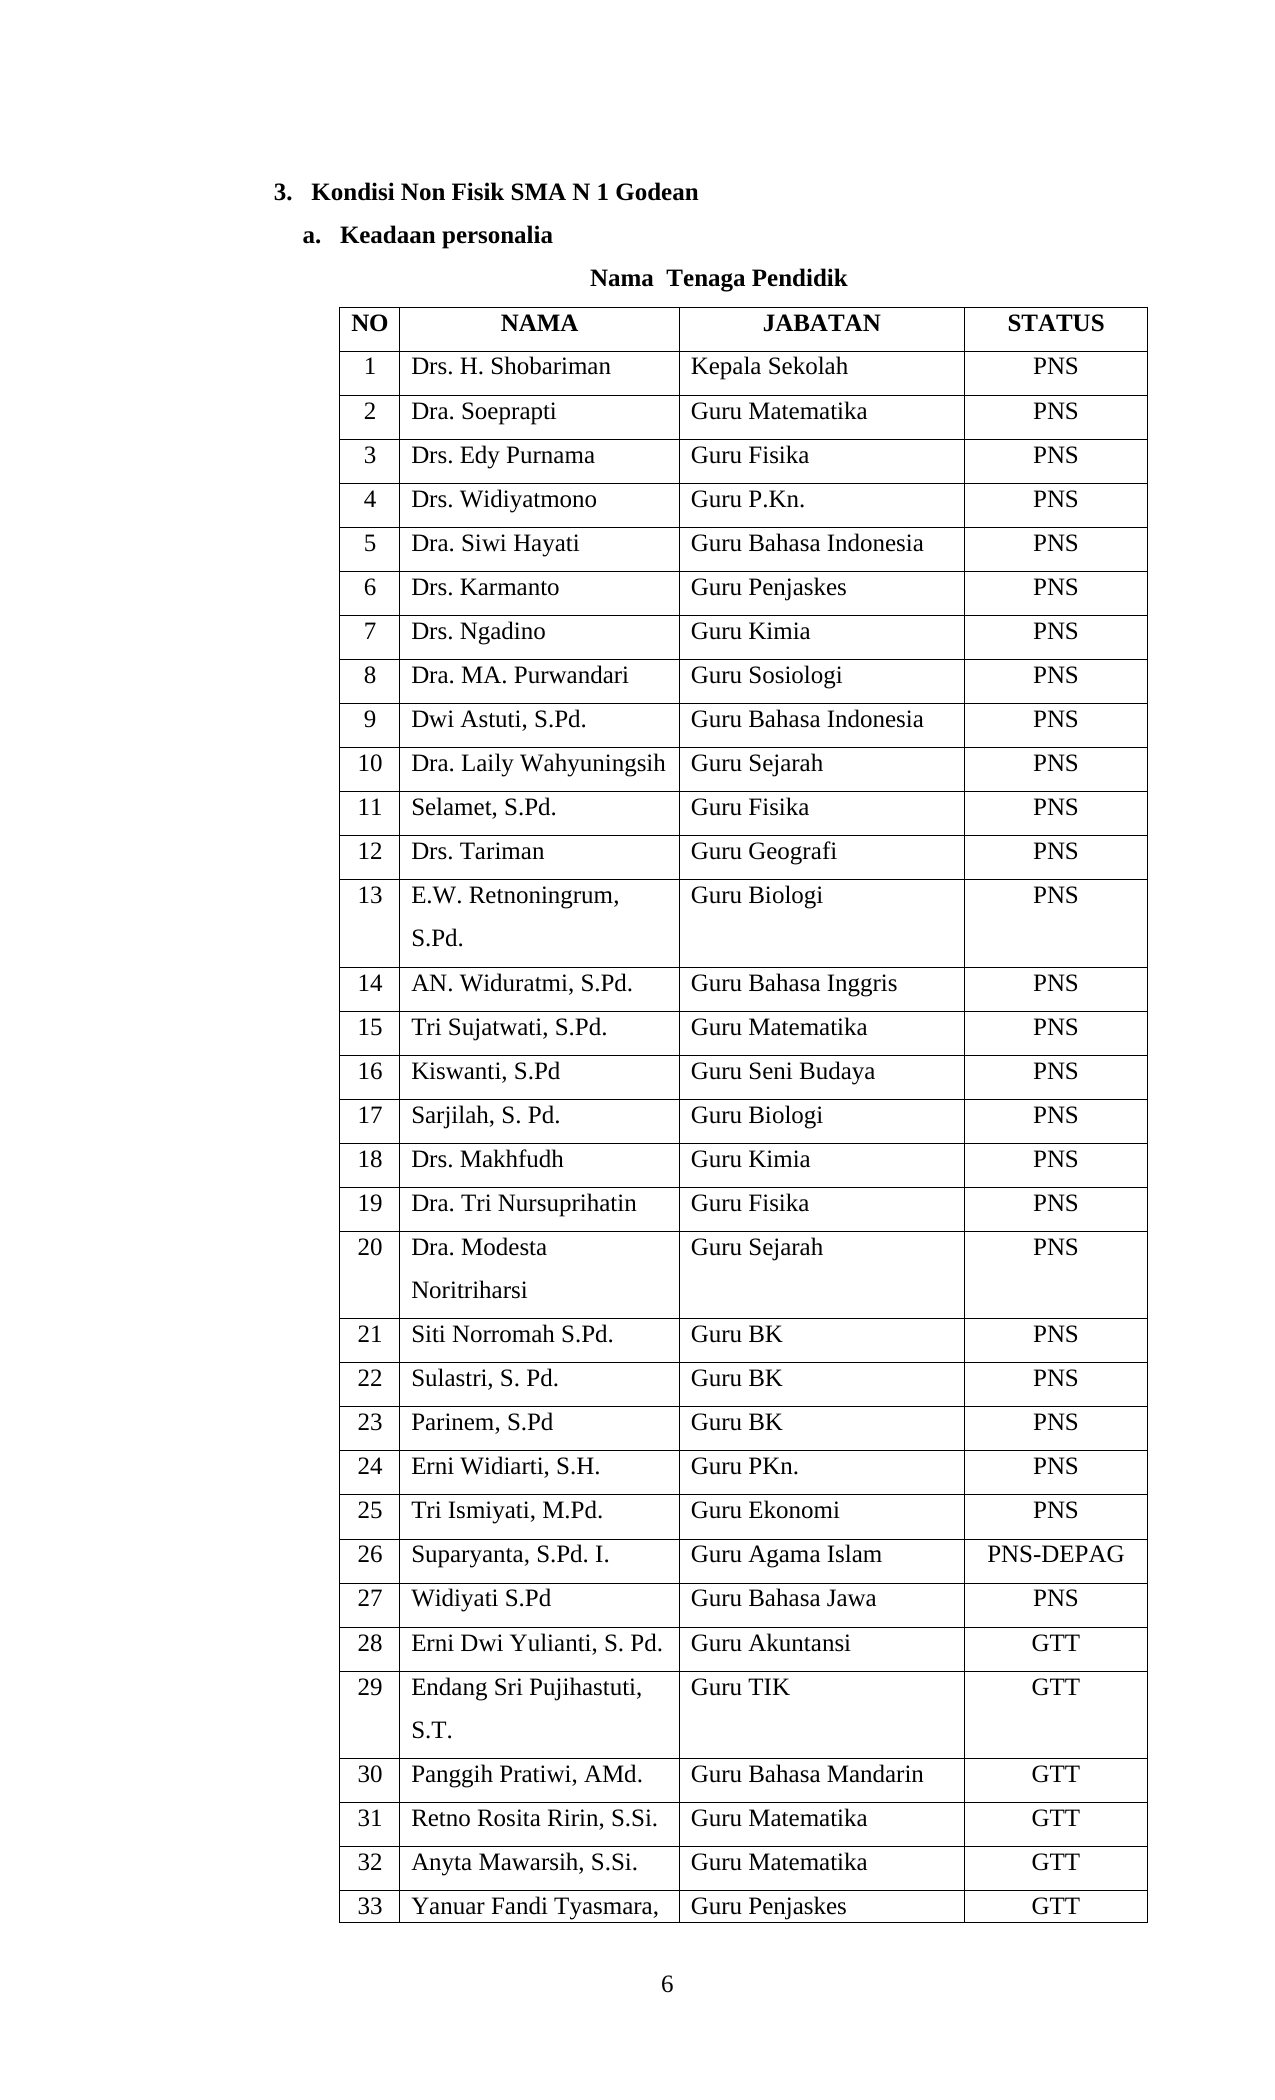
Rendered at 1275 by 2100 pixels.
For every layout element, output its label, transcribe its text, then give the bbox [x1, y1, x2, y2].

table_cell 25 [340, 1495, 399, 1538]
table_cell Guru Agama Islam [680, 1540, 964, 1582]
table_cell 12 [340, 836, 399, 879]
table_cell Guru Biologi [680, 1100, 964, 1143]
table_cell Drs. Makhfudh [400, 1144, 679, 1187]
table_cell 3 [340, 440, 399, 483]
table_header NAMA [400, 308, 679, 351]
table_cell Suparyanta, S.Pd. I. [400, 1540, 679, 1582]
table_cell PNS [965, 792, 1147, 835]
table_cell 26 [340, 1540, 399, 1582]
table_cell Guru Matematika [680, 1847, 964, 1890]
table_cell PNS [965, 1232, 1147, 1318]
table_cell 24 [340, 1451, 399, 1494]
table_cell Dra. Modesta Noritriharsi [400, 1232, 679, 1318]
table_cell GTT [965, 1759, 1147, 1802]
table_cell PNS [965, 1319, 1147, 1362]
table_cell PNS [965, 484, 1147, 527]
table_cell Retno Rosita Ririn, S.Si. [400, 1803, 679, 1846]
table_cell Selamet, S.Pd. [400, 792, 679, 835]
table_cell AN. Widuratmi, S.Pd. [400, 968, 679, 1011]
table_cell Parinem, S.Pd [400, 1407, 679, 1450]
table_cell Dra. Soeprapti [400, 396, 679, 439]
table_cell Guru Sosiologi [680, 660, 964, 703]
list Keadaan personalia [274, 220, 1098, 249]
list Nama Tenaga Pendidik [236, 263, 1098, 292]
table_cell Siti Norromah S.Pd. [400, 1319, 679, 1362]
table_cell Erni Dwi Yulianti, S. Pd. [400, 1628, 679, 1671]
table_cell PNS [965, 1584, 1147, 1627]
table_cell Guru Ekonomi [680, 1495, 964, 1538]
table_cell Dra. Laily Wahyuningsih [400, 748, 679, 791]
table_cell Dra. Tri Nursuprihatin [400, 1188, 679, 1231]
table_header STATUS [965, 308, 1147, 351]
table_cell Guru Bahasa Inggris [680, 968, 964, 1011]
table_cell Guru Bahasa Mandarin [680, 1759, 964, 1802]
table_cell Guru Fisika [680, 440, 964, 483]
table_cell PNS [965, 1407, 1147, 1450]
table_cell 32 [340, 1847, 399, 1890]
table_cell 11 [340, 792, 399, 835]
table_cell 33 [340, 1891, 399, 1922]
table_cell Guru Matematika [680, 1012, 964, 1055]
table_cell GTT [965, 1803, 1147, 1846]
table_cell Guru Bahasa Jawa [680, 1584, 964, 1627]
table_cell 28 [340, 1628, 399, 1671]
table_cell Guru Bahasa Indonesia [680, 704, 964, 747]
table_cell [400, 1891, 679, 1922]
table_cell Sulastri, S. Pd. [400, 1363, 679, 1406]
table_cell Endang Sri Pujihastuti, S.T. [400, 1672, 679, 1758]
table_cell Guru Fisika [680, 1188, 964, 1231]
table_cell 4 [340, 484, 399, 527]
table_cell Anyta Mawarsih, S.Si. [400, 1847, 679, 1890]
table_cell Tri Ismiyati, M.Pd. [400, 1495, 679, 1538]
table_cell 2 [340, 396, 399, 439]
table_cell Guru P.Kn. [680, 484, 964, 527]
table_cell Panggih Pratiwi, AMd. [400, 1759, 679, 1802]
table_cell 19 [340, 1188, 399, 1231]
table_cell Guru BK [680, 1363, 964, 1406]
table_cell Drs. H. Shobariman [400, 352, 679, 395]
table_cell Guru BK [680, 1407, 964, 1450]
table_cell 23 [340, 1407, 399, 1450]
table_cell PNS [965, 1056, 1147, 1099]
table_cell 30 [340, 1759, 399, 1802]
table_cell PNS-DEPAG [965, 1540, 1147, 1582]
table_cell PNS [965, 880, 1147, 967]
table_cell 27 [340, 1584, 399, 1627]
table_cell Guru Penjaskes [680, 572, 964, 615]
table_cell 31 [340, 1803, 399, 1846]
table_cell PNS [965, 440, 1147, 483]
table_cell Kiswanti, S.Pd [400, 1056, 679, 1099]
table_cell Erni Widiarti, S.H. [400, 1451, 679, 1494]
table_cell Dra. Siwi Hayati [400, 528, 679, 571]
table_cell Tri Sujatwati, S.Pd. [400, 1012, 679, 1055]
table_cell Guru Matematika [680, 396, 964, 439]
table_cell PNS [965, 352, 1147, 395]
table_cell Dra. MA. Purwandari [400, 660, 679, 703]
table_cell GTT [965, 1891, 1147, 1922]
table_cell 21 [340, 1319, 399, 1362]
table_cell Guru Geografi [680, 836, 964, 879]
table_cell Guru BK [680, 1319, 964, 1362]
table_cell 5 [340, 528, 399, 571]
table_cell Guru Penjaskes [680, 1891, 964, 1922]
table_cell PNS [965, 1495, 1147, 1538]
table_cell PNS [965, 968, 1147, 1011]
table_cell Guru Bahasa Indonesia [680, 528, 964, 571]
table_cell GTT [965, 1628, 1147, 1671]
table_cell 15 [340, 1012, 399, 1055]
table_cell PNS [965, 1188, 1147, 1231]
table_cell 8 [340, 660, 399, 703]
table_cell Guru Matematika [680, 1803, 964, 1846]
table_header JABATAN [680, 308, 964, 351]
table_cell Guru Kimia [680, 1144, 964, 1187]
table_cell PNS [965, 616, 1147, 659]
table_cell Guru Kimia [680, 616, 964, 659]
table_cell Kepala Sekolah [680, 352, 964, 395]
table_cell 9 [340, 704, 399, 747]
table_cell PNS [965, 836, 1147, 879]
table_cell Guru Seni Budaya [680, 1056, 964, 1099]
table_cell Drs. Karmanto [400, 572, 679, 615]
table_cell E.W. Retnoningrum, S.Pd. [400, 880, 679, 967]
table_cell 17 [340, 1100, 399, 1143]
table_cell 18 [340, 1144, 399, 1187]
table_cell 14 [340, 968, 399, 1011]
table_cell GTT [965, 1672, 1147, 1758]
table_header NO [340, 308, 399, 351]
table_cell PNS [965, 528, 1147, 571]
table_cell Dwi Astuti, S.Pd. [400, 704, 679, 747]
table_cell 29 [340, 1672, 399, 1758]
table_cell 1 [340, 352, 399, 395]
table_cell Guru PKn. [680, 1451, 964, 1494]
table_cell 13 [340, 880, 399, 967]
table_cell 20 [340, 1232, 399, 1318]
table_cell Drs. Tariman [400, 836, 679, 879]
table_cell Drs. Ngadino [400, 616, 679, 659]
table_cell Guru TIK [680, 1672, 964, 1758]
table_cell PNS [965, 660, 1147, 703]
table_cell PNS [965, 572, 1147, 615]
table_cell PNS [965, 1012, 1147, 1055]
table_cell PNS [965, 396, 1147, 439]
table_cell PNS [965, 1363, 1147, 1406]
table_cell Guru Sejarah [680, 1232, 964, 1318]
table_cell PNS [965, 1451, 1147, 1494]
table_cell PNS [965, 1100, 1147, 1143]
table_cell GTT [965, 1847, 1147, 1890]
table_cell Guru Fisika [680, 792, 964, 835]
table_cell PNS [965, 748, 1147, 791]
table_cell Drs. Edy Purnama [400, 440, 679, 483]
table_cell PNS [965, 1144, 1147, 1187]
table_cell Guru Sejarah [680, 748, 964, 791]
table_cell Widiyati S.Pd [400, 1584, 679, 1627]
table_cell Guru Biologi [680, 880, 964, 967]
table_cell 6 [340, 572, 399, 615]
table_cell Sarjilah, S. Pd. [400, 1100, 679, 1143]
table_cell Drs. Widiyatmono [400, 484, 679, 527]
table_cell PNS [965, 704, 1147, 747]
table_cell 22 [340, 1363, 399, 1406]
list Kondisi Non Fisik SMA N 1 Godean [274, 177, 1098, 206]
table_cell 7 [340, 616, 399, 659]
table_cell 10 [340, 748, 399, 791]
table_cell Guru Akuntansi [680, 1628, 964, 1671]
table_cell 16 [340, 1056, 399, 1099]
